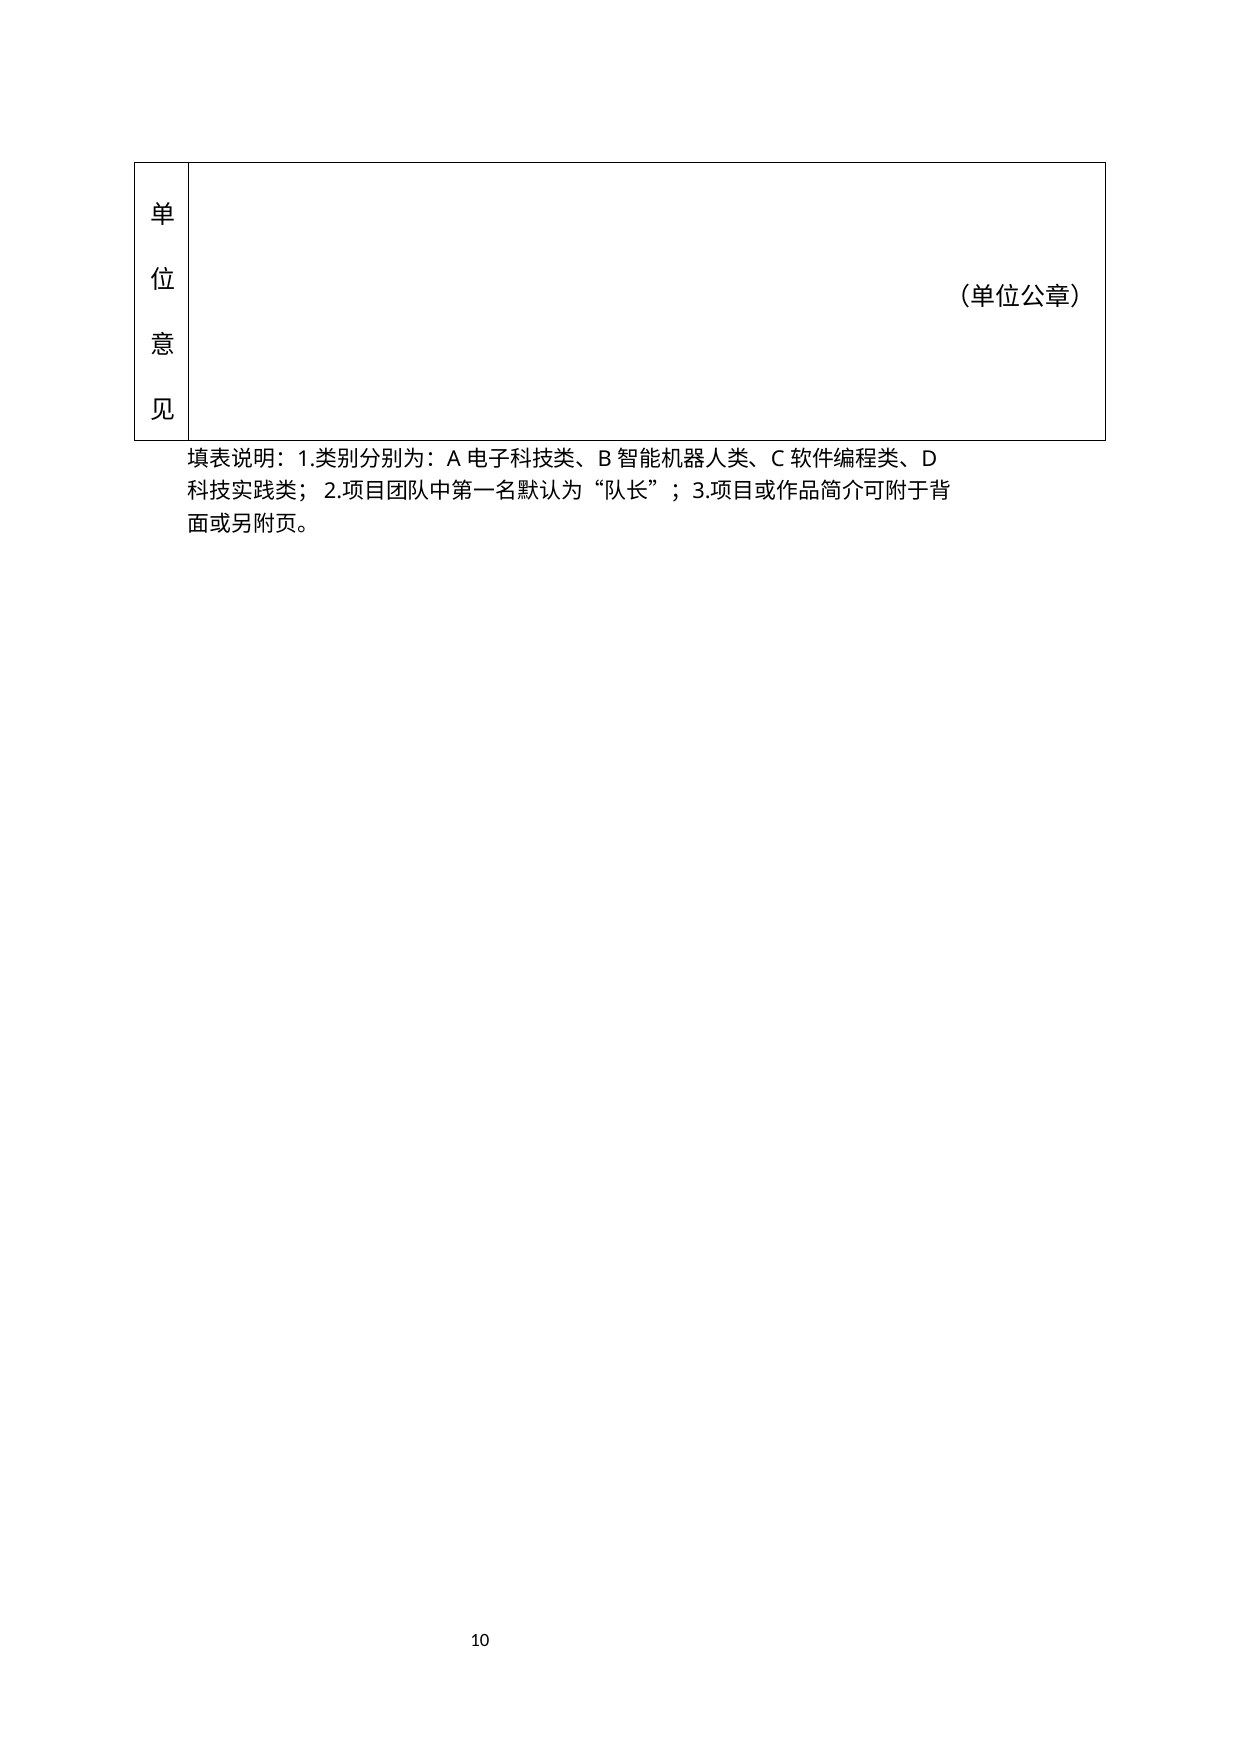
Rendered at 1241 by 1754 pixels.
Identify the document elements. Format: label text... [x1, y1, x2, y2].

table_cell （单位公章） [189, 163, 1105, 440]
text 填表说明：1.类别分别为：A 电子科技类、B 智能机器人类、C 软件编程类、D 科技实践类； 2.项目团队中第一名默认为“队长”；3.项目或作品简介可附于背面或另附页。 [187, 441, 958, 538]
table_cell 单位意见 [135, 163, 188, 440]
